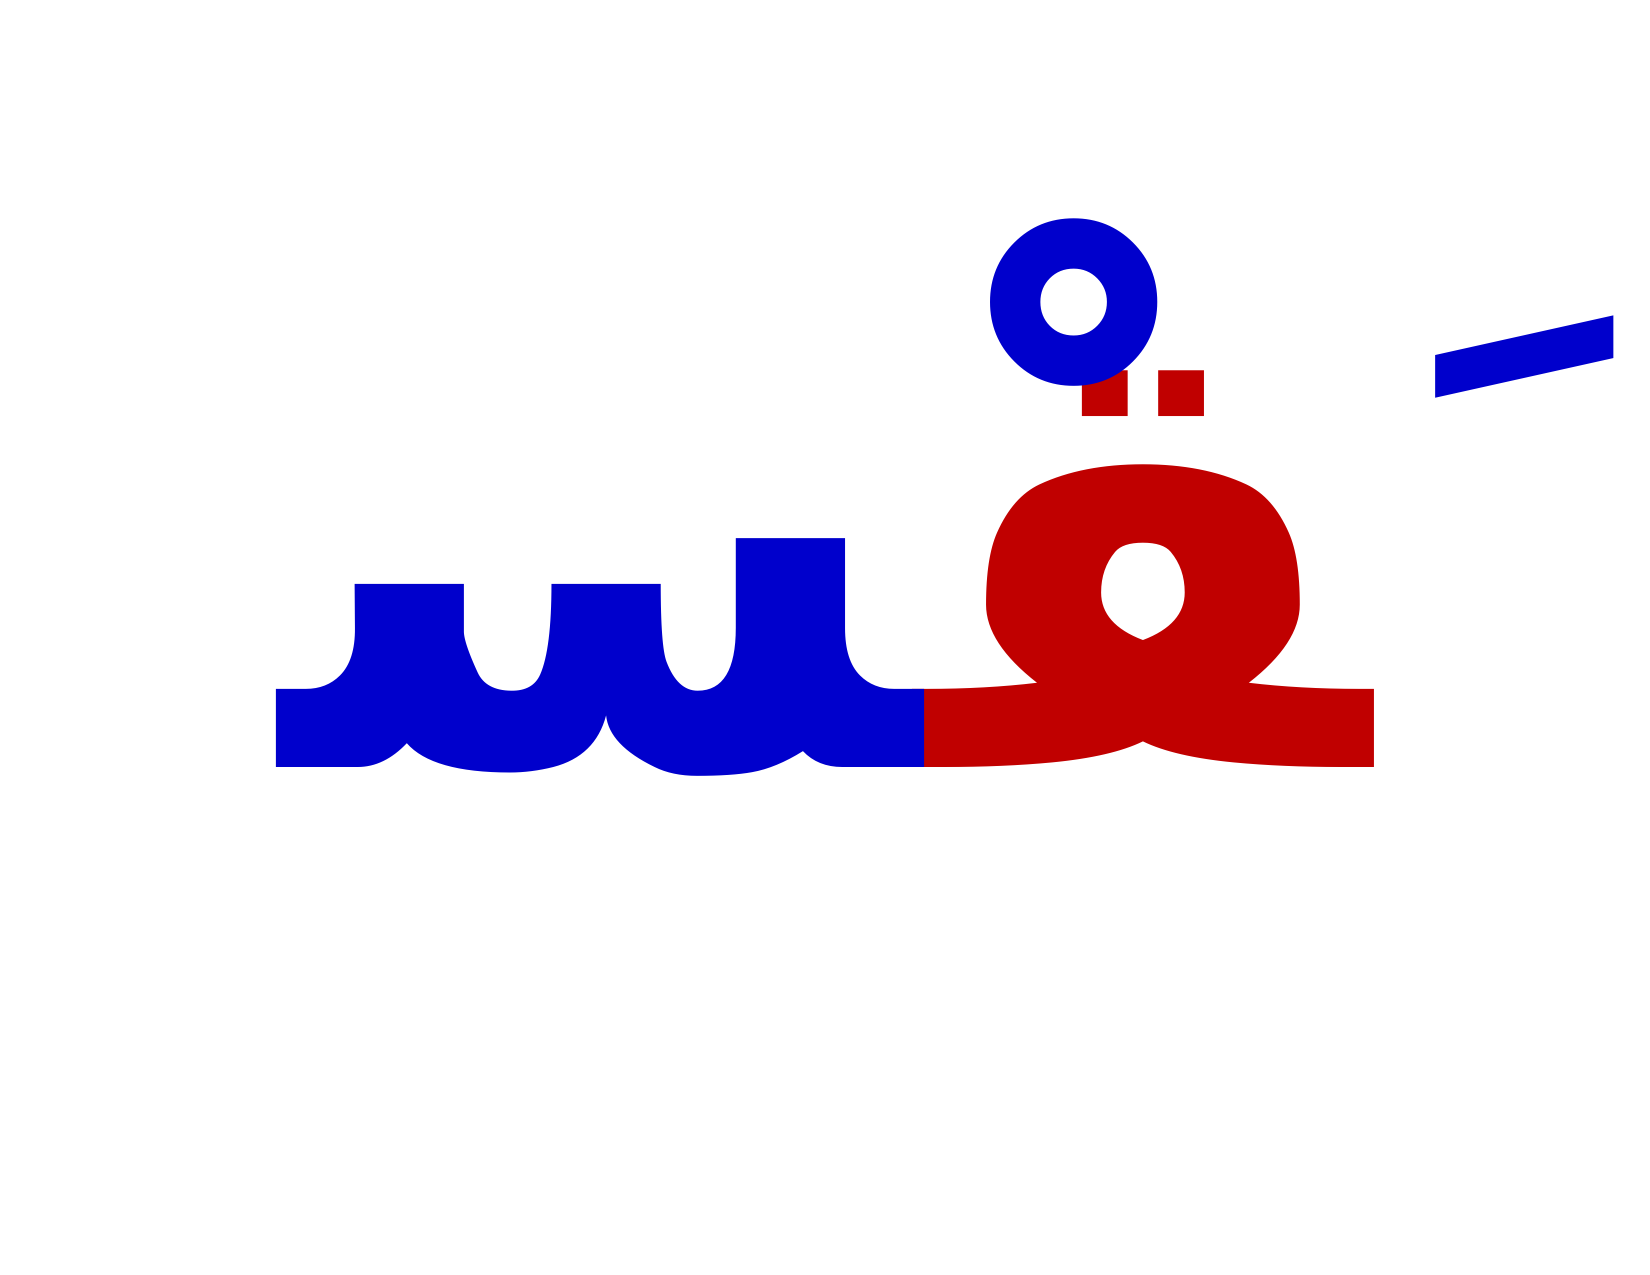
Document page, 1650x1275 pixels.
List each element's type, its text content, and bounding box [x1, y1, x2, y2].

text مَقْسوم [150, 187, 1500, 915]
